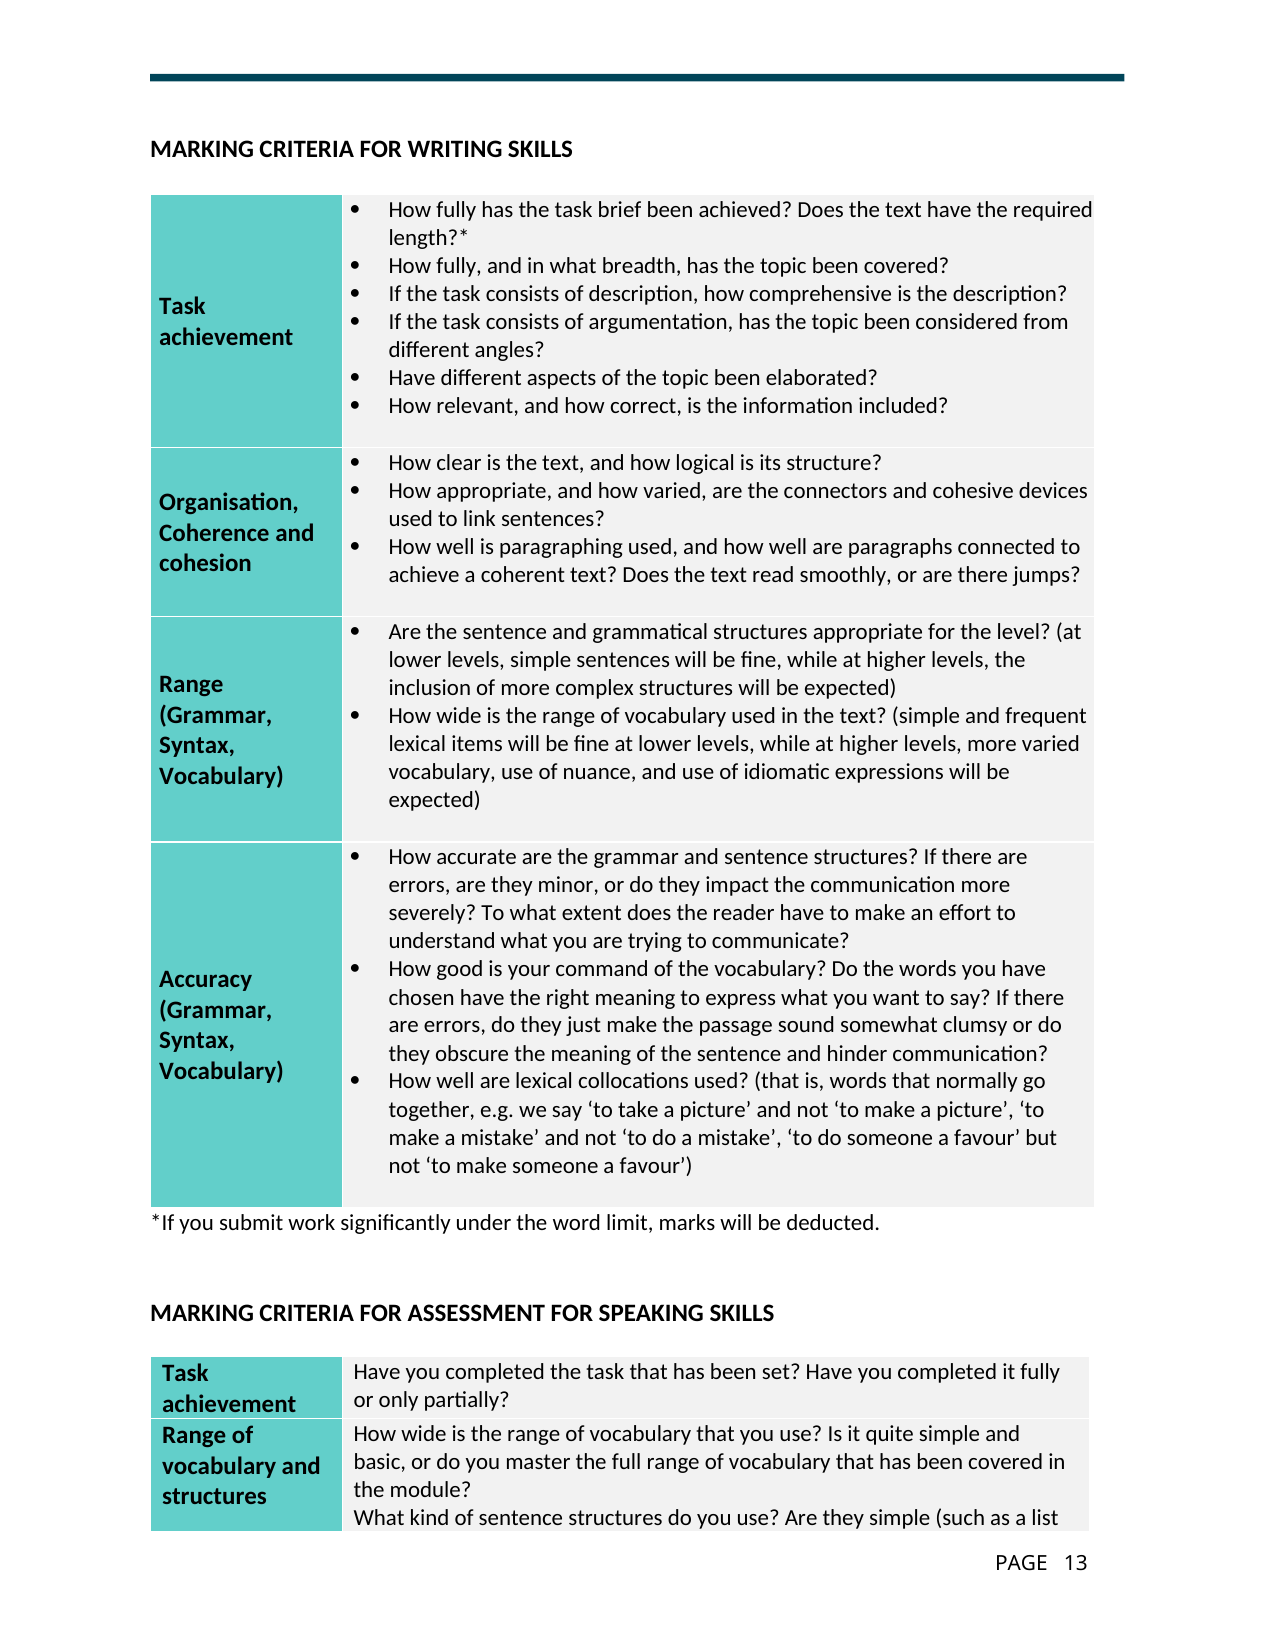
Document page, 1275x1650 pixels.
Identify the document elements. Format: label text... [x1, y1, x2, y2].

table_cell Are the sentence and grammatical structures appropriate for the level? (at lower levels, simple sentences will be fine, while at higher levels, the inclusion of more complex structures will be expected) How wide is the range of vocabulary used in the text? (simple and frequent lexical items will be fine at lower levels, while at higher levels, more varied vocabulary, use of nuance, and use of idiomatic expressions will be expected) [343, 617, 1094, 841]
table_header Have you completed the task that has been set? Have you completed it fully or only partially? [343, 1357, 1089, 1418]
table_header Task achievement [151, 1357, 342, 1418]
text *If you submit work significantly under the word limit, marks will be deducted. [150, 1208, 1125, 1236]
table_header Task achievement [151, 195, 342, 447]
table_cell How accurate are the grammar and sentence structures? If there are errors, are they minor, or do they impact the communication more severely? To what extent does the reader have to make an effort to understand what you are trying to communicate? How good is your command of the vocabulary? Do the words you have chosen have the right meaning to express what you want to say? If there are errors, do they just make the passage sound somewhat clumsy or do they obscure the meaning of the sentence and hinder communication? How well are lexical collocations used? (that is, words that normally go together, e.g. we say ‘to take a picture’ and not ‘to make a picture’, ‘to make a mistake’ and not ‘to do a mistake’, ‘to do someone a favour’ but not ‘to make someone a favour’) [343, 843, 1094, 1207]
text MARKING CRITERIA FOR WRITING SKILLS [150, 133, 1125, 163]
table_cell Organisation, Coherence and cohesion [151, 448, 342, 616]
table_header How fully has the task brief been achieved? Does the text have the required length?* How fully, and in what breadth, has the topic been covered? If the task consists of description, how comprehensive is the description? If the task consists of argumentation, has the topic been considered from different angles? Have different aspects of the topic been elaborated? How relevant, and how correct, is the information included? [343, 195, 1094, 447]
table_cell How clear is the text, and how logical is its structure? How appropriate, and how varied, are the connectors and cohesive devices used to link sentences? How well is paragraphing used, and how well are paragraphs connected to achieve a coherent text? Does the text read smoothly, or are there jumps? [343, 448, 1094, 616]
text MARKING CRITERIA FOR ASSESSMENT FOR SPEAKING SKILLS [150, 1297, 1125, 1327]
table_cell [151, 1419, 342, 1531]
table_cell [343, 1419, 1089, 1531]
table_cell Accuracy (Grammar, Syntax, Vocabulary) [151, 843, 342, 1207]
table_cell Range (Grammar, Syntax, Vocabulary) [151, 617, 342, 841]
